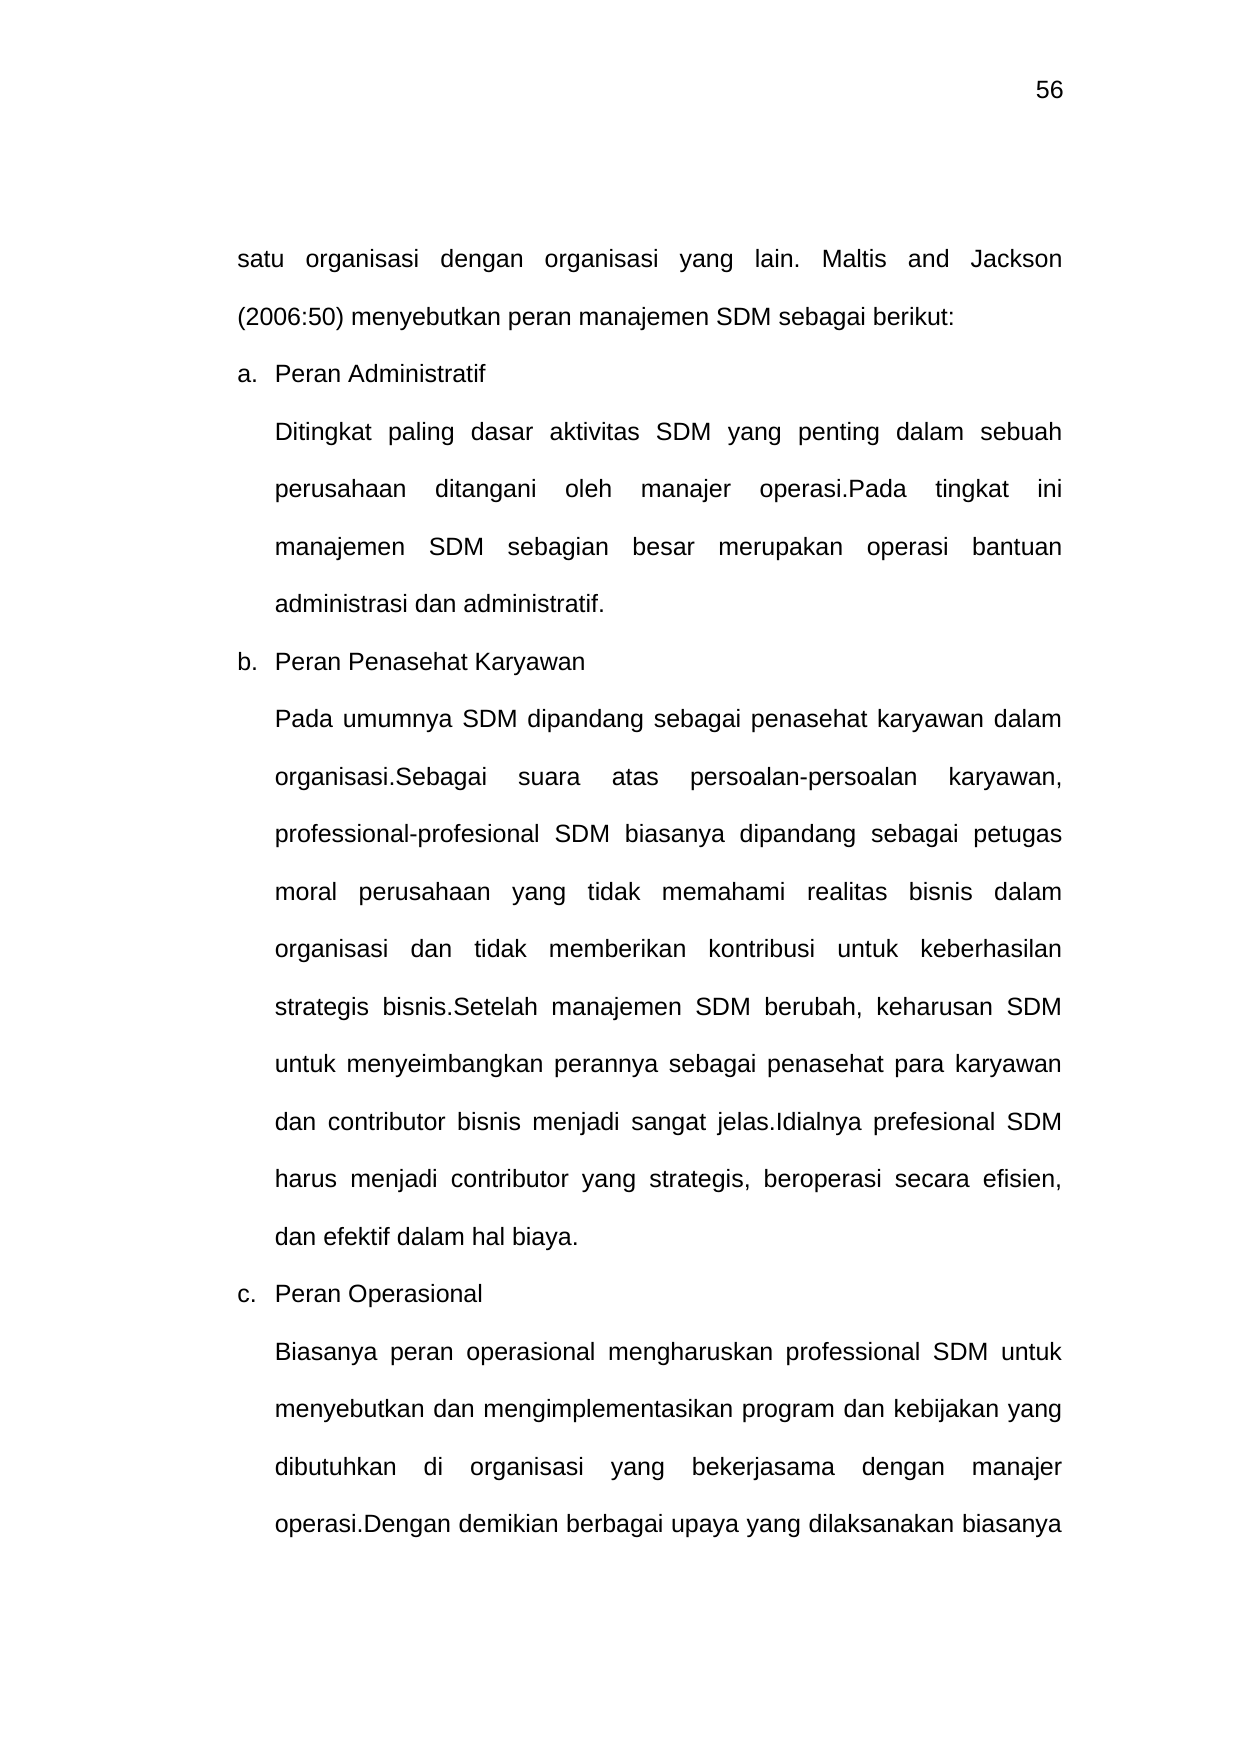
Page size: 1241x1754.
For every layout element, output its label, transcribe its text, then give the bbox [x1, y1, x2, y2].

list Ditingkat paling dasar aktivitas SDM yang penting dalam sebuah perusahaan ditangani oleh manajer operasi.Pada tingkat ini manajemen SDM sebagian besar merupakan operasi bantuan administrasi dan administratif. [274, 417, 1063, 618]
list Peran Penasehat Karyawan [237, 647, 1063, 676]
list Peran Administratif [237, 359, 1063, 388]
list Pada umumnya SDM dipandang sebagai penasehat karyawan dalam organisasi.Sebagai suara atas persoalan-persoalan karyawan, professional-profesional SDM biasanya dipandang sebagai petugas moral perusahaan yang tidak memahami realitas bisnis dalam organisasi dan tidak memberikan kontribusi untuk keberhasilan strategis bisnis.Setelah manajemen SDM berubah, keharusan SDM untuk menyeimbangkan perannya sebagai penasehat para karyawan dan contributor bisnis menjadi sangat jelas.Idialnya prefesional SDM harus menjadi contributor yang strategis, beroperasi secara efisien, dan efektif dalam hal biaya. [274, 704, 1063, 1251]
list Peran Operasional [237, 1279, 1063, 1308]
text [237, 244, 1063, 331]
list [274, 1337, 1063, 1538]
